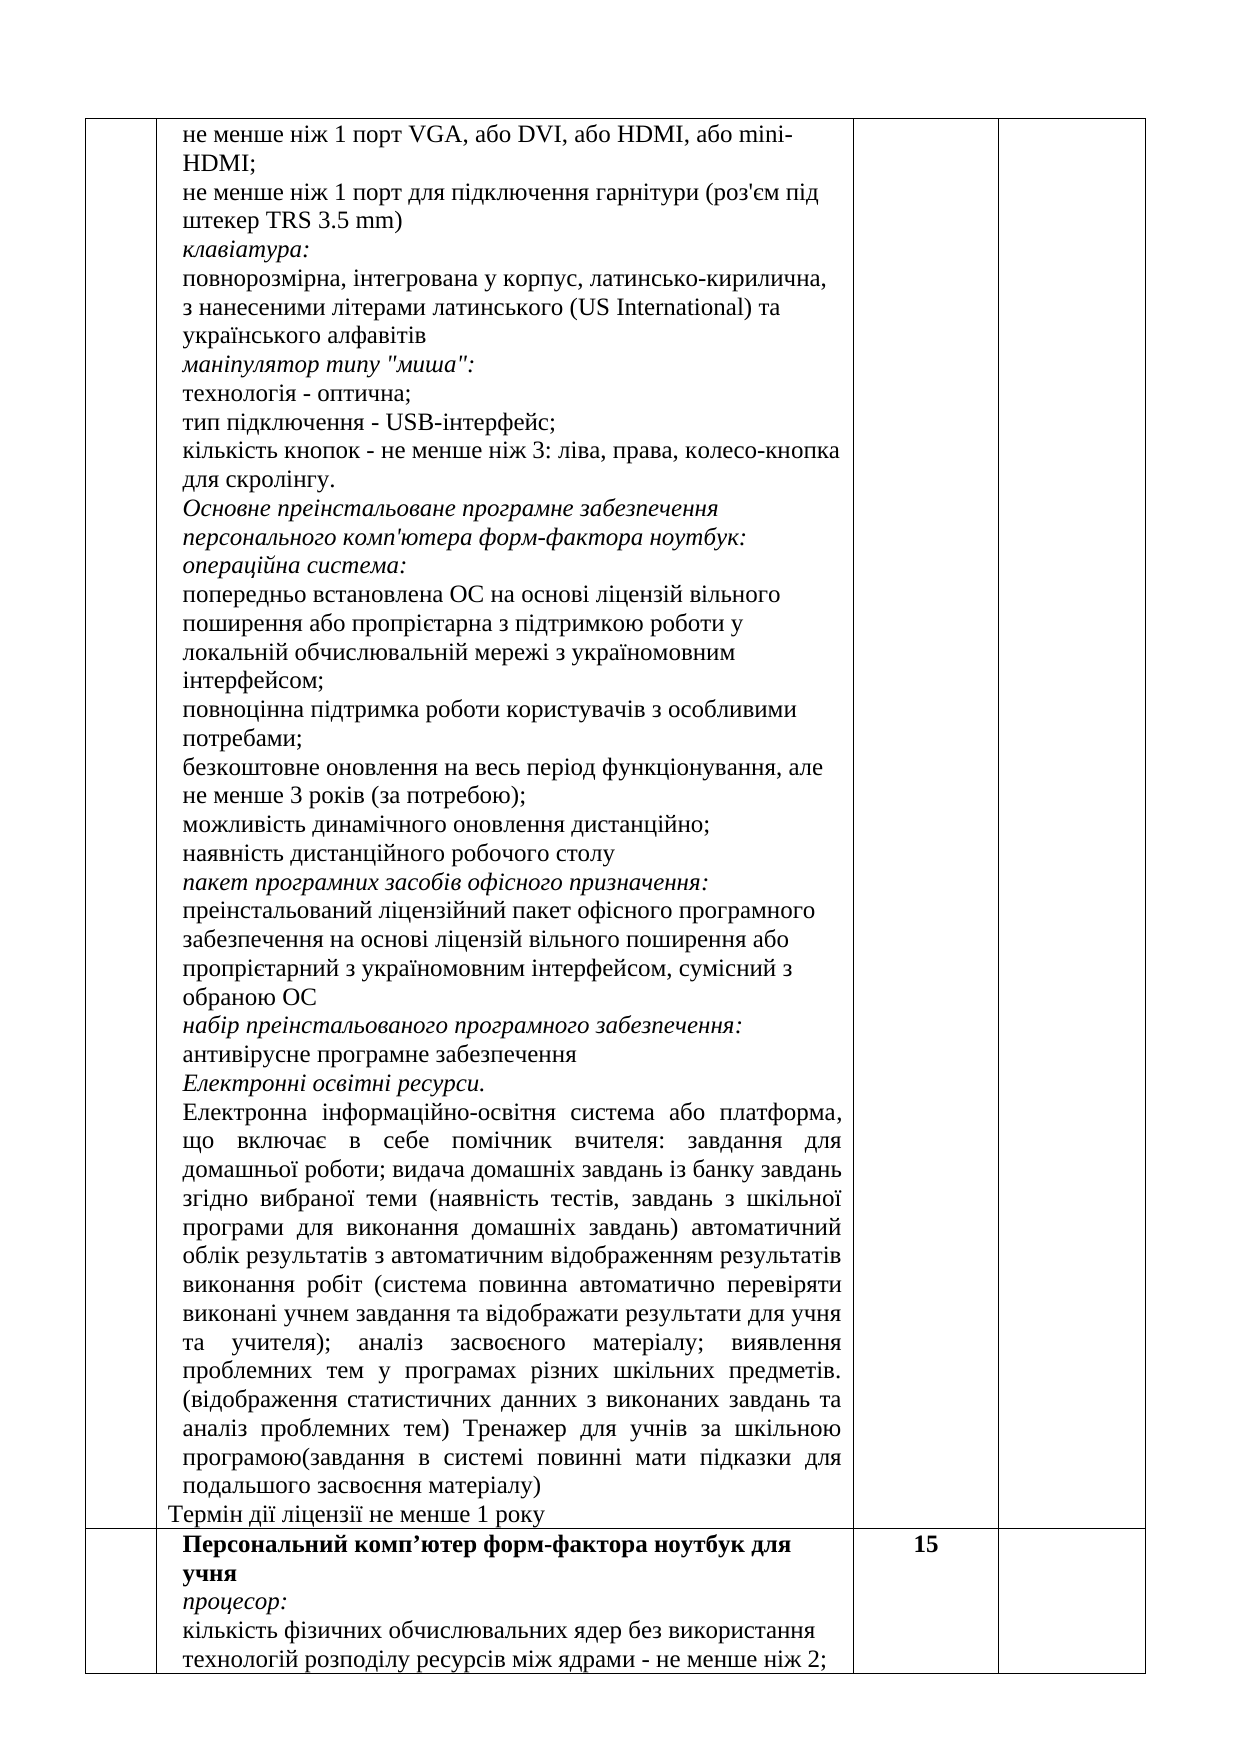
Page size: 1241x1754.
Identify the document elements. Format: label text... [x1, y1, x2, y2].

table_cell 15 [854, 1529, 998, 1673]
table_cell [86, 1529, 156, 1673]
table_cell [157, 1529, 853, 1673]
table_cell [86, 119, 156, 1528]
table_cell [999, 1529, 1145, 1673]
table_cell 1 [854, 119, 998, 1528]
table_cell [999, 119, 1145, 1528]
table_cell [157, 119, 853, 1528]
